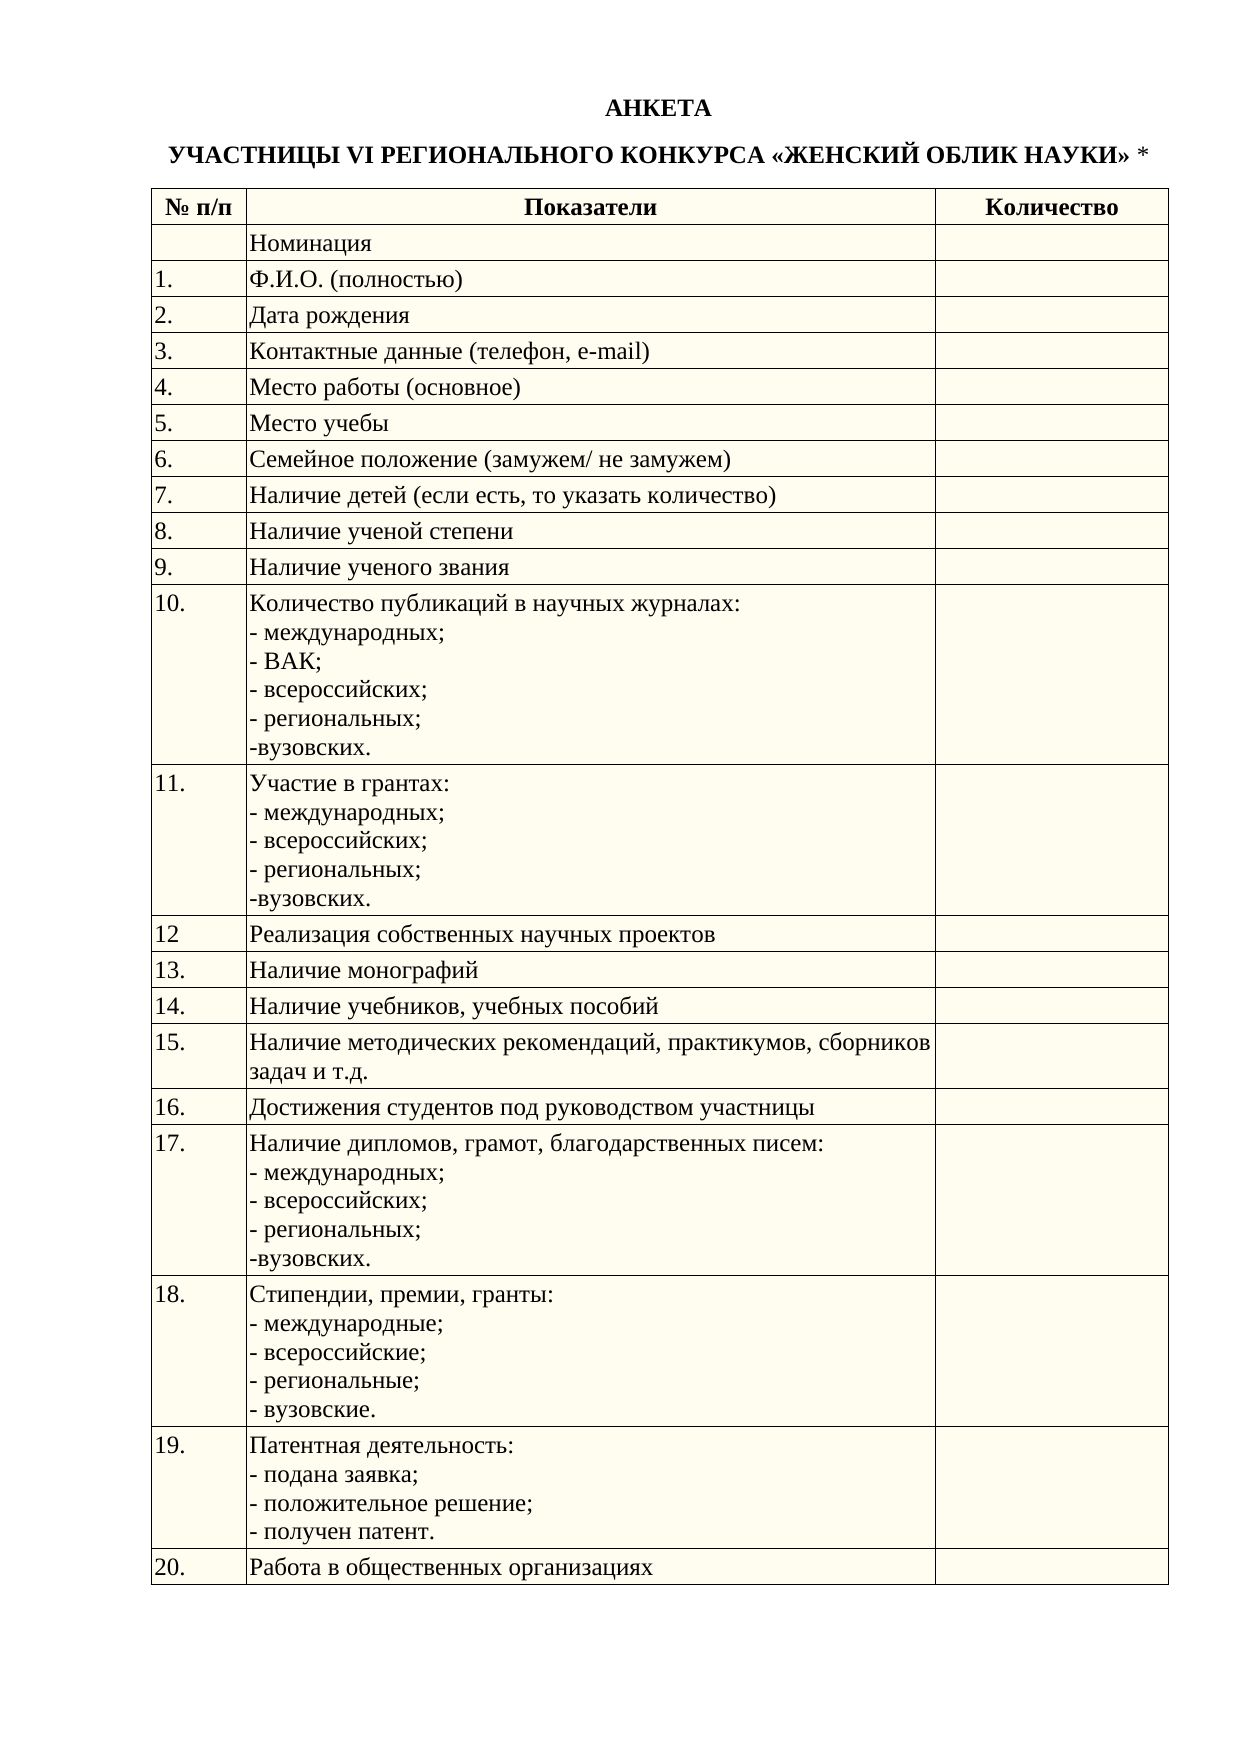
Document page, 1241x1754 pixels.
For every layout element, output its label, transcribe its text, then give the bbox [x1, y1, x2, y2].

table_cell 2. [152, 297, 246, 332]
table_cell 6. [152, 441, 246, 476]
table_cell [936, 1276, 1168, 1426]
table_cell Реализация собственных научных проектов [247, 916, 935, 951]
text УЧАСТНИЦЫ VI РЕГИОНАЛЬНОГО КОНКУРСА «ЖЕНСКИЙ ОБЛИК НАУКИ» * [150, 140, 1167, 169]
table_cell [936, 1024, 1168, 1088]
table_cell [936, 952, 1168, 987]
table_cell Количество публикаций в научных журналах: - международных; - ВАК; - всероссийских; - региональных; -вузовских. [247, 585, 935, 764]
table_cell Участие в грантах: - международных; - всероссийских; - региональных; -вузовских. [247, 765, 935, 915]
table_cell Стипендии, премии, гранты: - международные; - всероссийские; - региональные; - вузовские. [247, 1276, 935, 1426]
table_cell Наличие ученого звания [247, 549, 935, 584]
table_cell Наличие детей (если есть, то указать количество) [247, 477, 935, 512]
table_cell Наличие методических рекомендаций, практикумов, сборников задач и т.д. [247, 1024, 935, 1088]
table_cell 3. [152, 333, 246, 368]
table_cell Наличие учебников, учебных пособий [247, 988, 935, 1023]
table_cell Патентная деятельность: - подана заявка; - положительное решение; - получен патент. [247, 1427, 935, 1548]
table_cell Место учебы [247, 405, 935, 440]
table_cell Номинация [247, 225, 935, 260]
table_cell 5. [152, 405, 246, 440]
table_cell 17. [152, 1125, 246, 1275]
table_cell 20. [152, 1549, 246, 1584]
table_cell 14. [152, 988, 246, 1023]
table_cell [936, 1089, 1168, 1124]
table_cell [936, 513, 1168, 548]
table_cell [936, 585, 1168, 764]
table_cell Контактные данные (телефон, e-mail) [247, 333, 935, 368]
table_cell 16. [152, 1089, 246, 1124]
table_cell [936, 988, 1168, 1023]
text АНКЕТА [150, 93, 1167, 121]
table_cell 19. [152, 1427, 246, 1548]
table_cell 7. [152, 477, 246, 512]
table_header № п/п [152, 189, 246, 224]
table_cell [936, 765, 1168, 915]
table_cell [936, 441, 1168, 476]
table_cell 13. [152, 952, 246, 987]
table_cell [936, 1125, 1168, 1275]
table_cell 8. [152, 513, 246, 548]
table_header Показатели [247, 189, 935, 224]
table_cell [936, 333, 1168, 368]
table_cell 9. [152, 549, 246, 584]
table_cell [936, 916, 1168, 951]
table_cell [936, 297, 1168, 332]
table_cell Семейное положение (замужем/ не замужем) [247, 441, 935, 476]
table_cell Наличие ученой степени [247, 513, 935, 548]
table_cell Ф.И.О. (полностью) [247, 261, 935, 296]
table_cell Дата рождения [247, 297, 935, 332]
table_cell [936, 1549, 1168, 1584]
table_cell 12 [152, 916, 246, 951]
table_cell Наличие дипломов, грамот, благодарственных писем: - международных; - всероссийских; - региональных; -вузовских. [247, 1125, 935, 1275]
table_cell [936, 225, 1168, 260]
table_cell [936, 369, 1168, 404]
table_cell 10. [152, 585, 246, 764]
table_cell [936, 549, 1168, 584]
table_cell [152, 225, 246, 260]
table_cell Работа в общественных организациях [247, 1549, 935, 1584]
table_cell [936, 405, 1168, 440]
table_cell 18. [152, 1276, 246, 1426]
table_cell Достижения студентов под руководством участницы [247, 1089, 935, 1124]
table_cell [936, 261, 1168, 296]
table_cell 11. [152, 765, 246, 915]
table_cell 4. [152, 369, 246, 404]
table_cell Место работы (основное) [247, 369, 935, 404]
table_cell 1. [152, 261, 246, 296]
table_cell [936, 477, 1168, 512]
table_cell 15. [152, 1024, 246, 1088]
table_cell [936, 1427, 1168, 1548]
table_header Количество [936, 189, 1168, 224]
table_cell Наличие монографий [247, 952, 935, 987]
